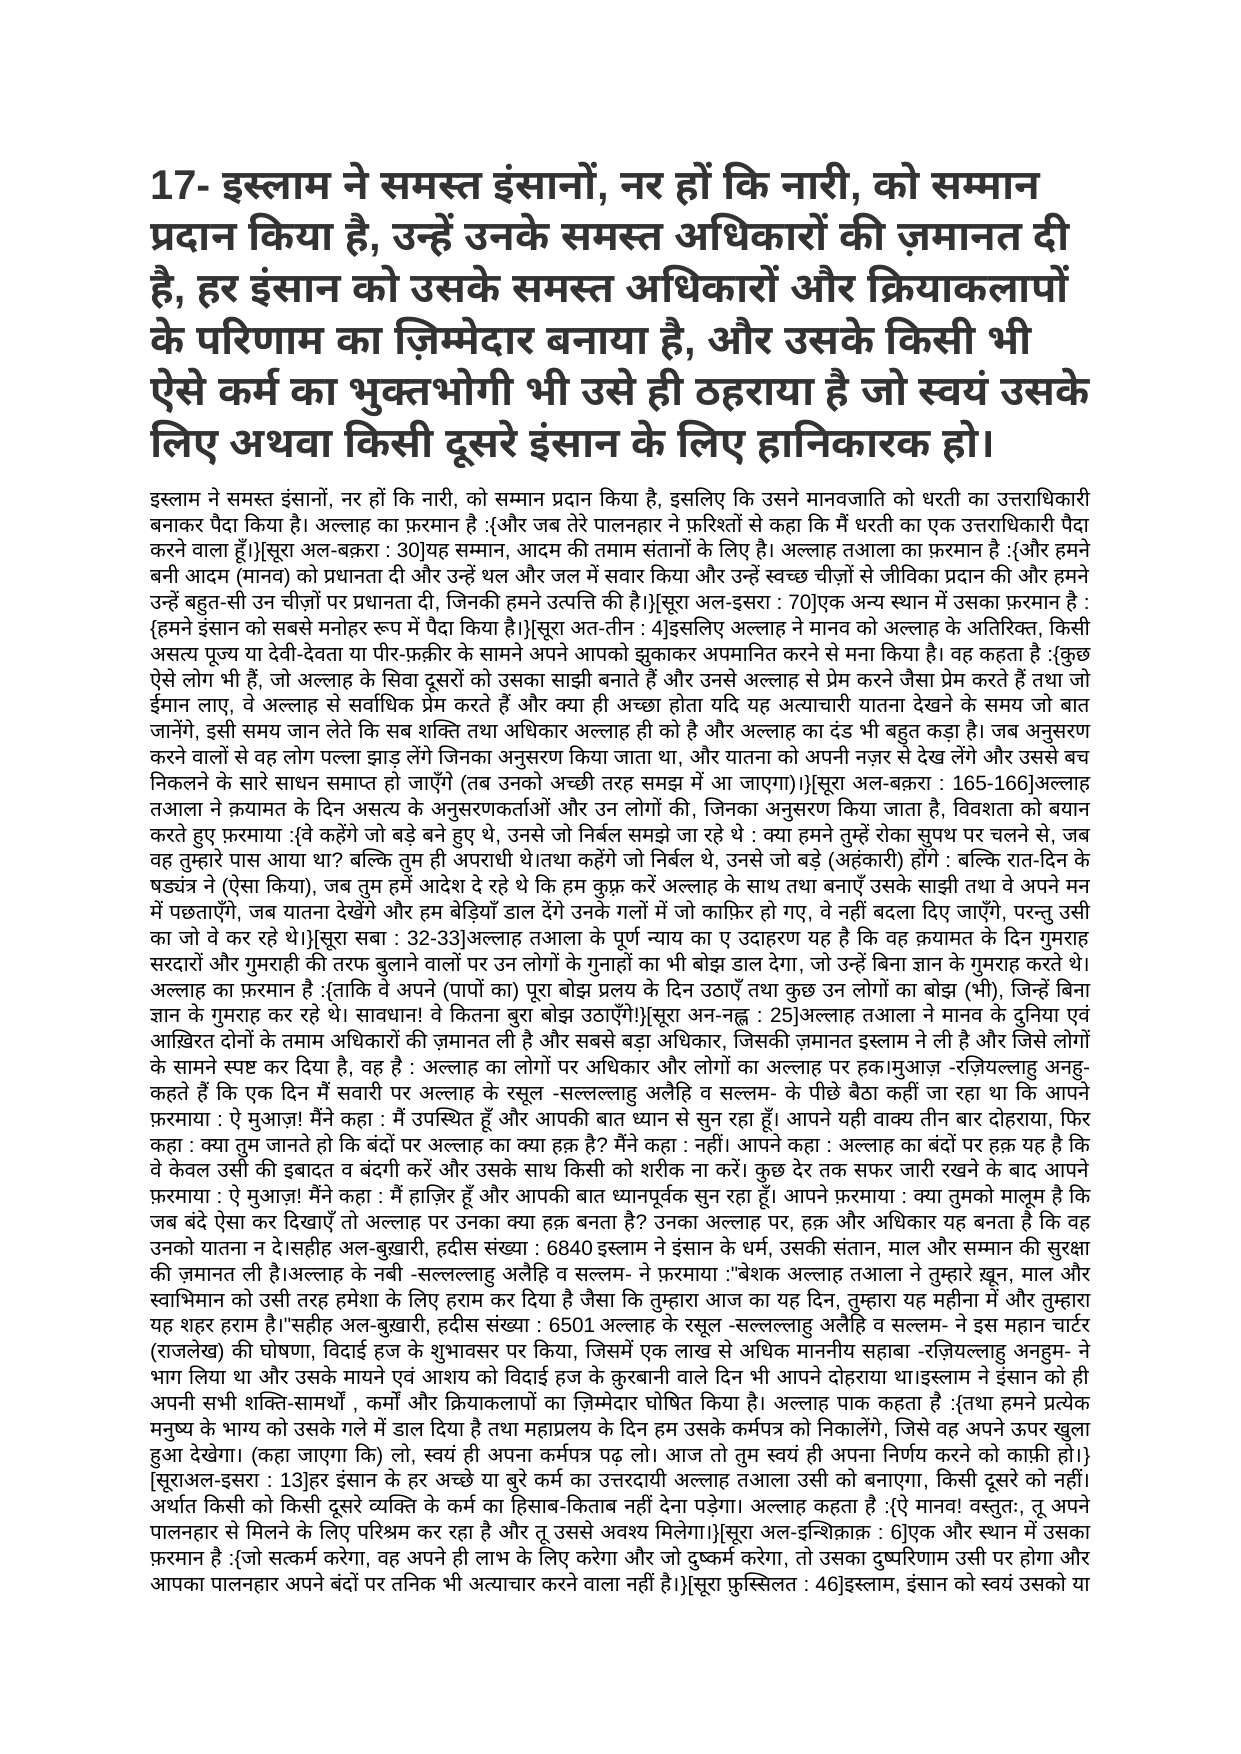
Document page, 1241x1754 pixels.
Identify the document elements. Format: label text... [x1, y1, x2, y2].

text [150, 487, 1090, 1596]
subtitle 17- इस्लाम ने समस्त इंसानों, नर हों कि नारी, को सम्मान प्रदान किया है, उन्हें उनके समस्त अधिकारों की ज़मानत दी है, हर इंसान को उसके समस्त अधिकारों और क्रियाकलापों के परिणाम का ज़िम्मेदार बनाया है, और उसके किसी भी ऐसे कर्म का भुक्तभोगी भी उसे ही ठहराया है जो स्वयं उसके लिए अथवा किसी दूसरे इंसान के लिए हानिकारक हो। [150, 160, 1090, 466]
